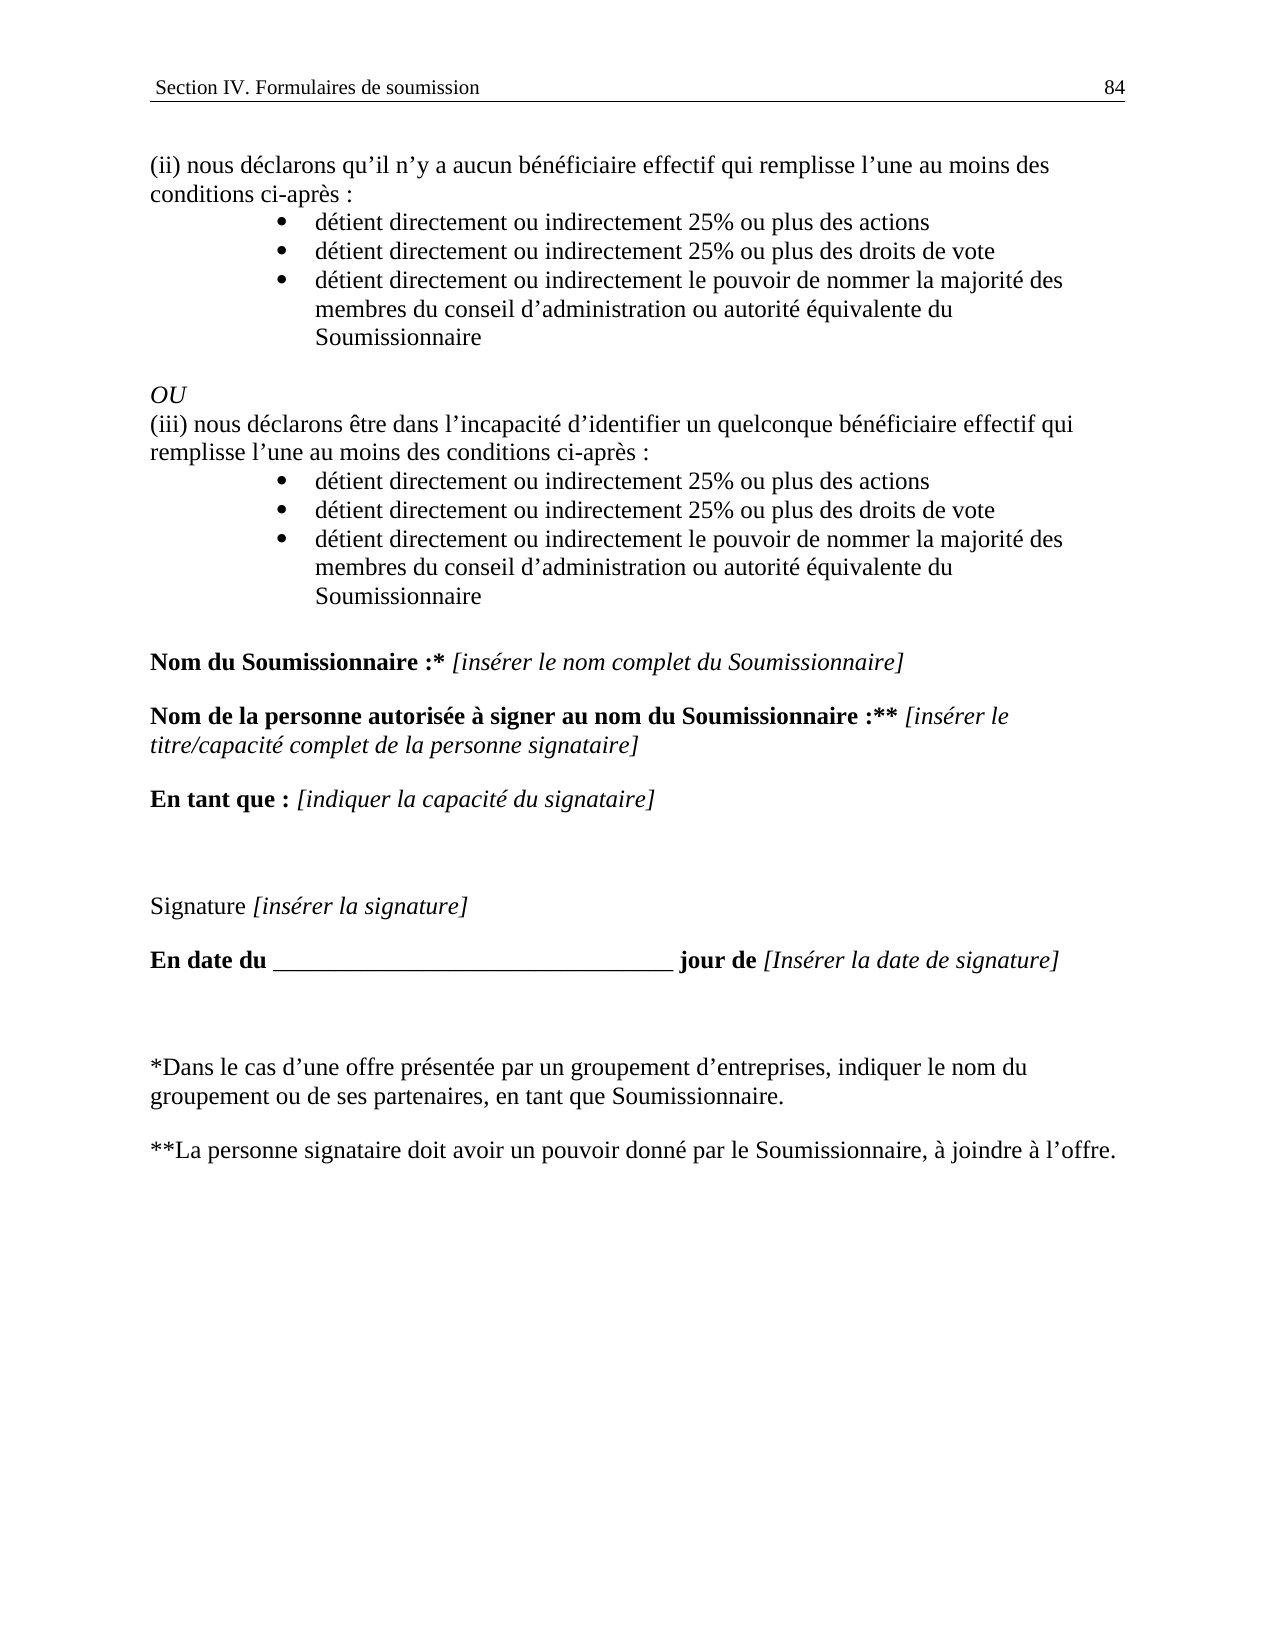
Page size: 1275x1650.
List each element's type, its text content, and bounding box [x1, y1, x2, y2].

list détient directement ou indirectement 25% ou plus des actions [277, 466, 1125, 495]
text Signature [insérer la signature] [150, 891, 1125, 920]
list détient directement ou indirectement 25% ou plus des actions [277, 207, 1125, 236]
text Nom de la personne autorisée à signer au nom du Soumissionnaire :** [insérer le titre/capacité complet de la personne signataire] [150, 701, 1125, 759]
text **La personne signataire doit avoir un pouvoir donné par le Soumissionnaire, à joindre à l’offre. [150, 1135, 1125, 1164]
list détient directement ou indirectement 25% ou plus des droits de vote [277, 495, 1125, 524]
text En tant que : [indiquer la capacité du signataire] [150, 784, 1125, 812]
text *Dans le cas d’une offre présentée par un groupement d’entreprises, indiquer le nom du groupement ou de ses partenaires, en tant que Soumissionnaire. [150, 1052, 1125, 1110]
list détient directement ou indirectement le pouvoir de nommer la majorité des membres du conseil d’administration ou autorité équivalente du Soumissionnaire [277, 524, 1125, 610]
text (ii) nous déclarons qu’il n’y a aucun bénéficiaire effectif qui remplisse l’une au moins des conditions ci-après : [150, 150, 1125, 207]
text Nom du Soumissionnaire :* [insérer le nom complet du Soumissionnaire] [150, 647, 1125, 676]
list détient directement ou indirectement 25% ou plus des droits de vote [277, 236, 1125, 265]
text En date du ________________________________ jour de [Insérer la date de signature] [150, 945, 1125, 974]
list détient directement ou indirectement le pouvoir de nommer la majorité des membres du conseil d’administration ou autorité équivalente du Soumissionnaire [277, 265, 1125, 351]
text (iii) nous déclarons être dans l’incapacité d’identifier un quelconque bénéficiaire effectif qui remplisse l’une au moins des conditions ci-après : [150, 409, 1125, 466]
text OU [150, 380, 1125, 409]
